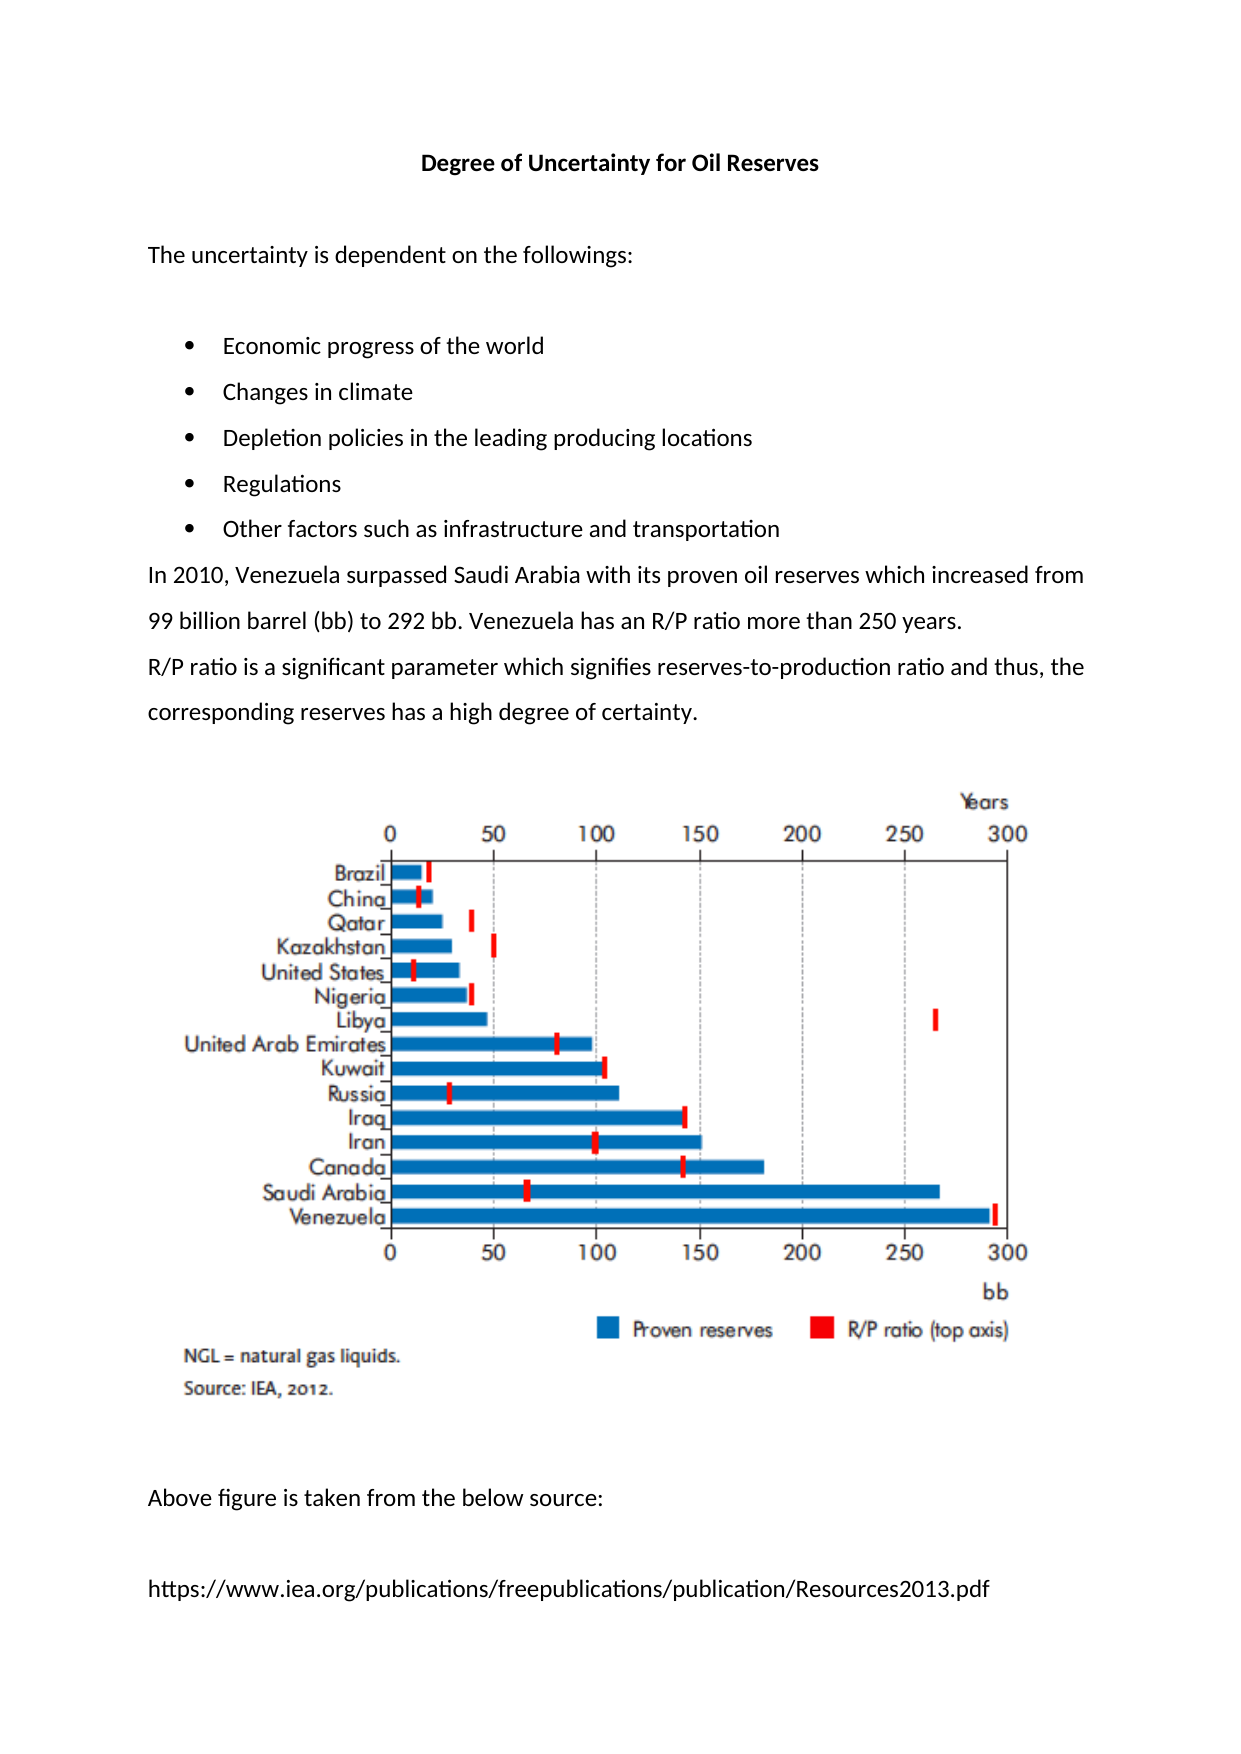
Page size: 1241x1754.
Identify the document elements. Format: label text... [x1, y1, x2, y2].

list Other factors such as infrastructure and transportation [185, 513, 1093, 544]
text R/P ratio is a significant parameter which signifies reserves-to-production ratio and thus, the corresponding reserves has a high degree of certainty. [148, 651, 1093, 727]
text Degree of Uncertainty for Oil Reserves [148, 148, 1093, 178]
list Regulations [185, 468, 1093, 498]
text In 2010, Venezuela surpassed Saudi Arabia with its proven oil reserves which increased from 99 billion barrel (bb) to 292 bb. Venezuela has an R/P ratio more than 250 years. [148, 559, 1093, 635]
text Above figure is taken from the below source: [148, 1482, 1093, 1513]
text https://www.iea.org/publications/freepublications/publication/Resources2013.pdf [148, 1573, 1093, 1604]
list Economic progress of the world [185, 331, 1093, 361]
list Changes in climate [185, 376, 1093, 407]
text The uncertainty is dependent on the followings: [148, 239, 1093, 269]
picture [147, 787, 1092, 1414]
list Depletion policies in the leading producing locations [185, 422, 1093, 452]
